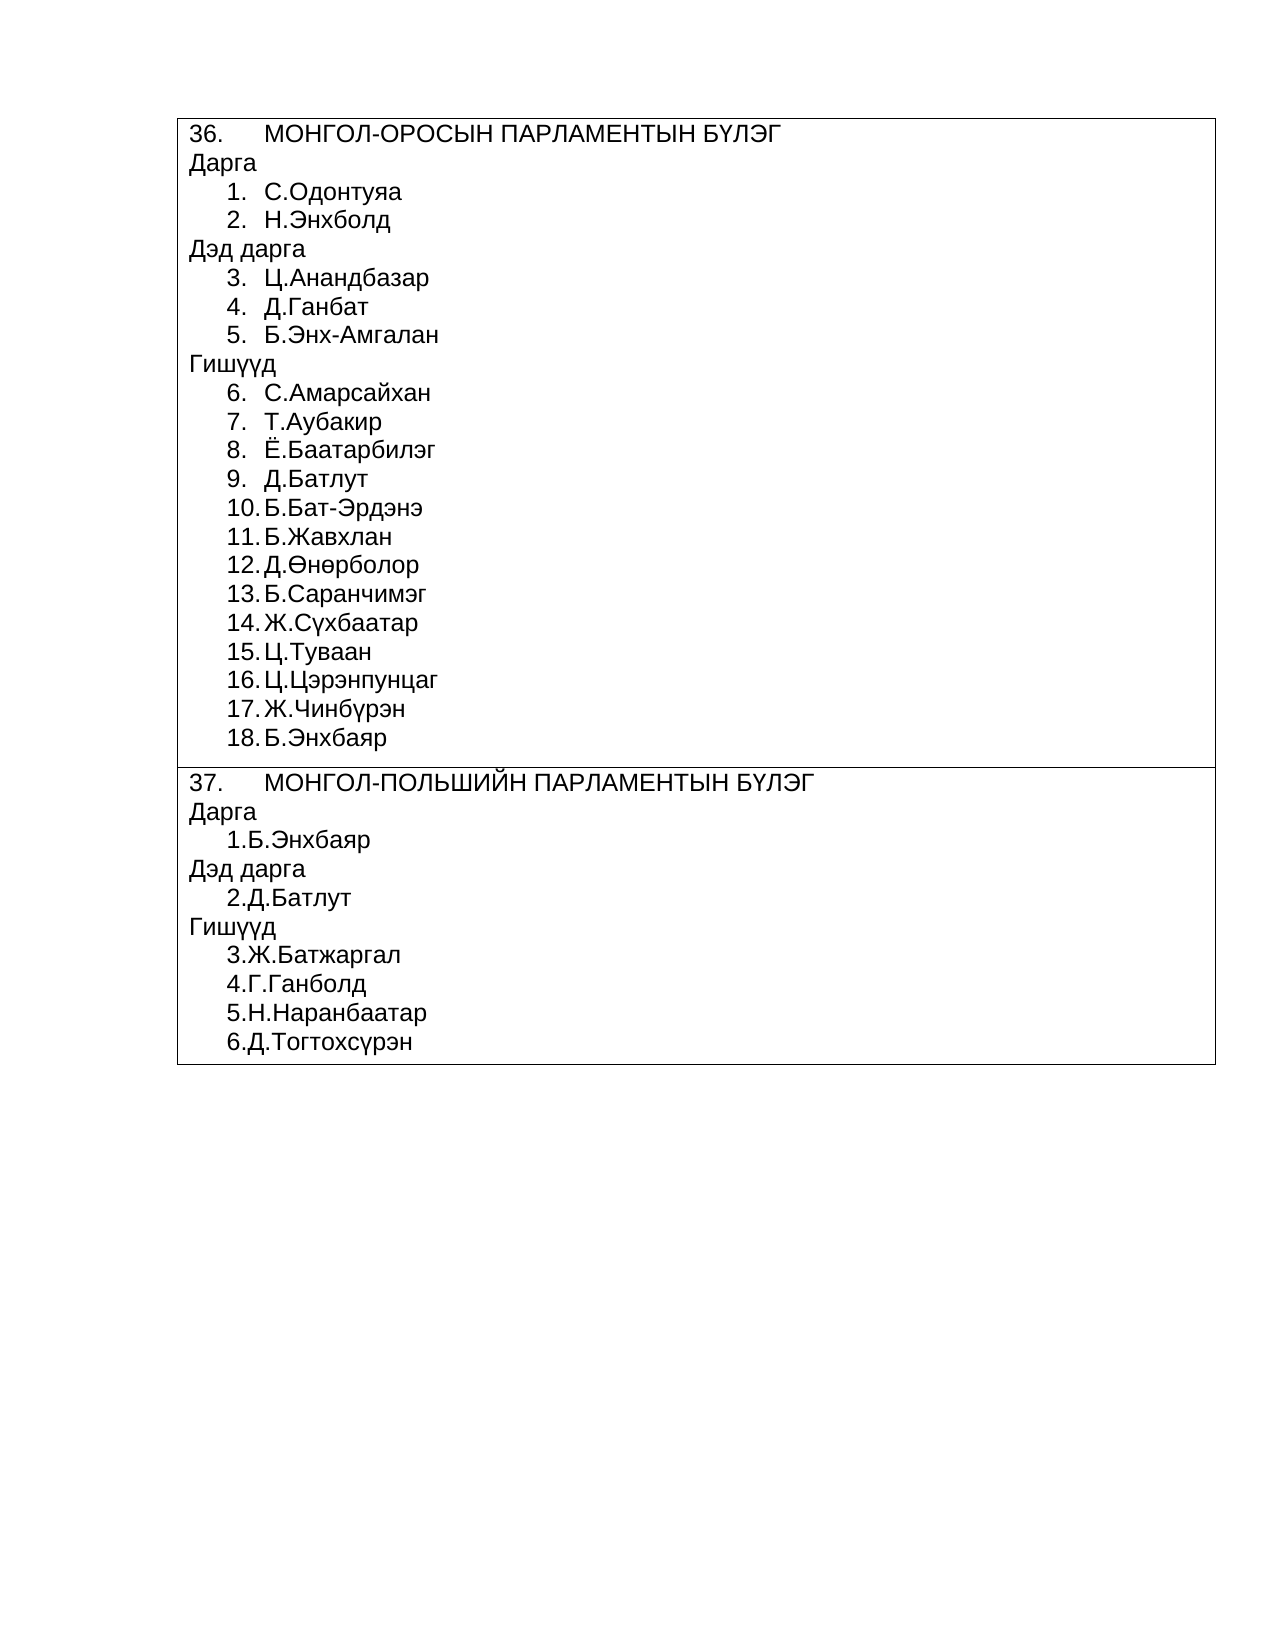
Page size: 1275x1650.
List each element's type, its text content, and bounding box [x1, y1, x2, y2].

table_cell 36. МОНГОЛ-ОРОСЫН ПАРЛАМЕНТЫН БҮЛЭГ Дарга С.Одонтуяа Н.Энхболд Дэд дарга Ц.Анандбазар Д.Ганбат Б.Энх-Амгалан Гишүүд С.Амарсайхан Т.Аубакир Ё.Баатарбилэг Д.Батлут Б.Бат-Эрдэнэ Б.Жавхлан Д.Өнөрболор Б.Саранчимэг Ж.Сүхбаатар Ц.Туваан Ц.Цэрэнпунцаг Ж.Чинбүрэн Б.Энхбаяр [178, 119, 1215, 767]
table_cell 37. МОНГОЛ-ПОЛЬШИЙН ПАРЛАМЕНТЫН БҮЛЭГ Дарга Б.Энхбаяр Дэд дарга Д.Батлут Гишүүд Ж.Батжаргал Г.Ганболд Н.Наранбаатар Д.Тогтохсүрэн [178, 768, 1215, 1063]
